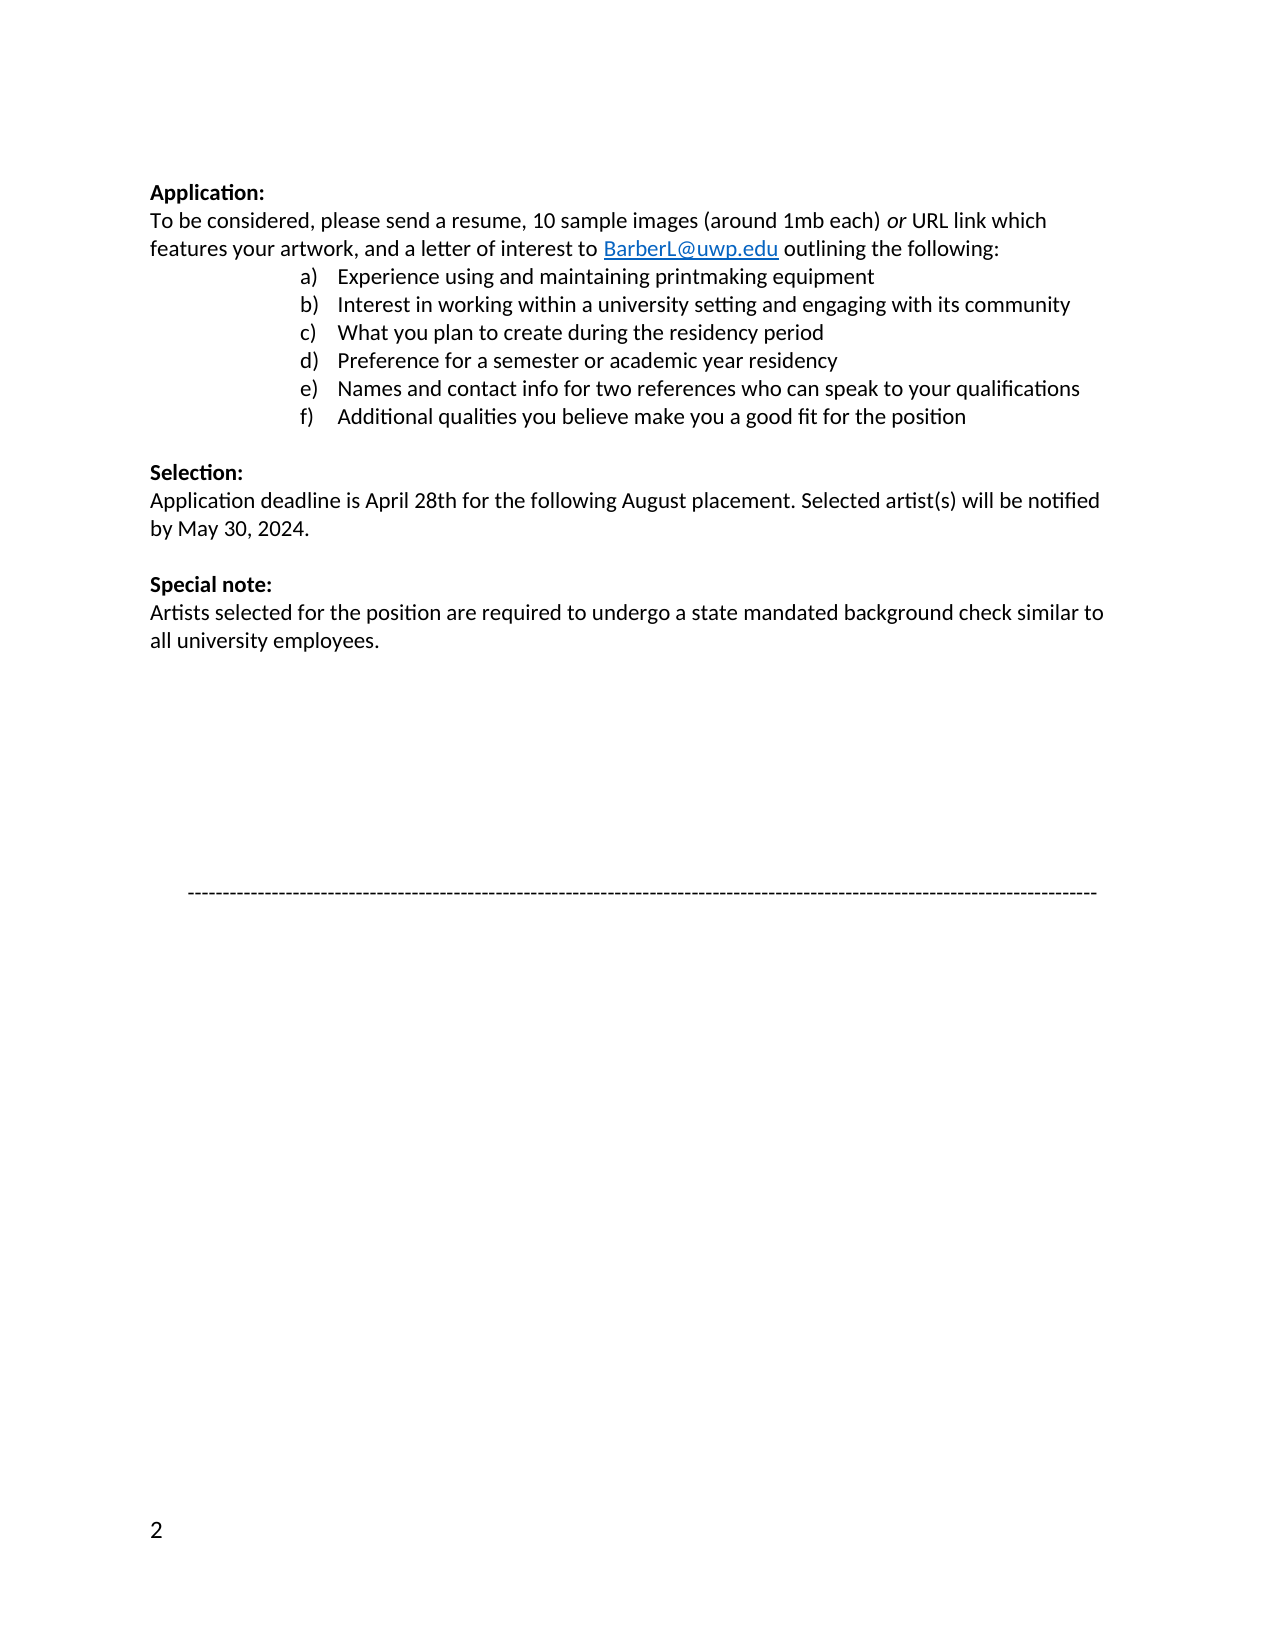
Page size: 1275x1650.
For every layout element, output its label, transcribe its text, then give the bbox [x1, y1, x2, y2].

text Application deadline is April 28th for the following August placement. Selected artist(s) will be notified by May 30, 2024. [150, 486, 1125, 542]
list Additional qualities you believe make you a good fit for the position [300, 402, 1125, 430]
text Selection: [150, 458, 1125, 486]
text To be considered, please send a resume, 10 sample images (around 1mb each) or URL link which features your artwork, and a letter of interest to BarberL@uwp.edu outlining the following: [150, 206, 1125, 262]
list Interest in working within a university setting and engaging with its community [300, 290, 1125, 318]
text Application: [150, 178, 1125, 206]
list Experience using and maintaining printmaking equipment [300, 262, 1125, 290]
list Names and contact info for two references who can speak to your qualifications [300, 374, 1125, 402]
text Special note: [150, 570, 1125, 598]
text ---------------------------------------------------------------------------------------------------------------------------------- [187, 878, 1125, 907]
list What you plan to create during the residency period [300, 318, 1125, 346]
list Preference for a semester or academic year residency [300, 346, 1125, 374]
text Artists selected for the position are required to undergo a state mandated background check similar to all university employees. [150, 598, 1125, 654]
